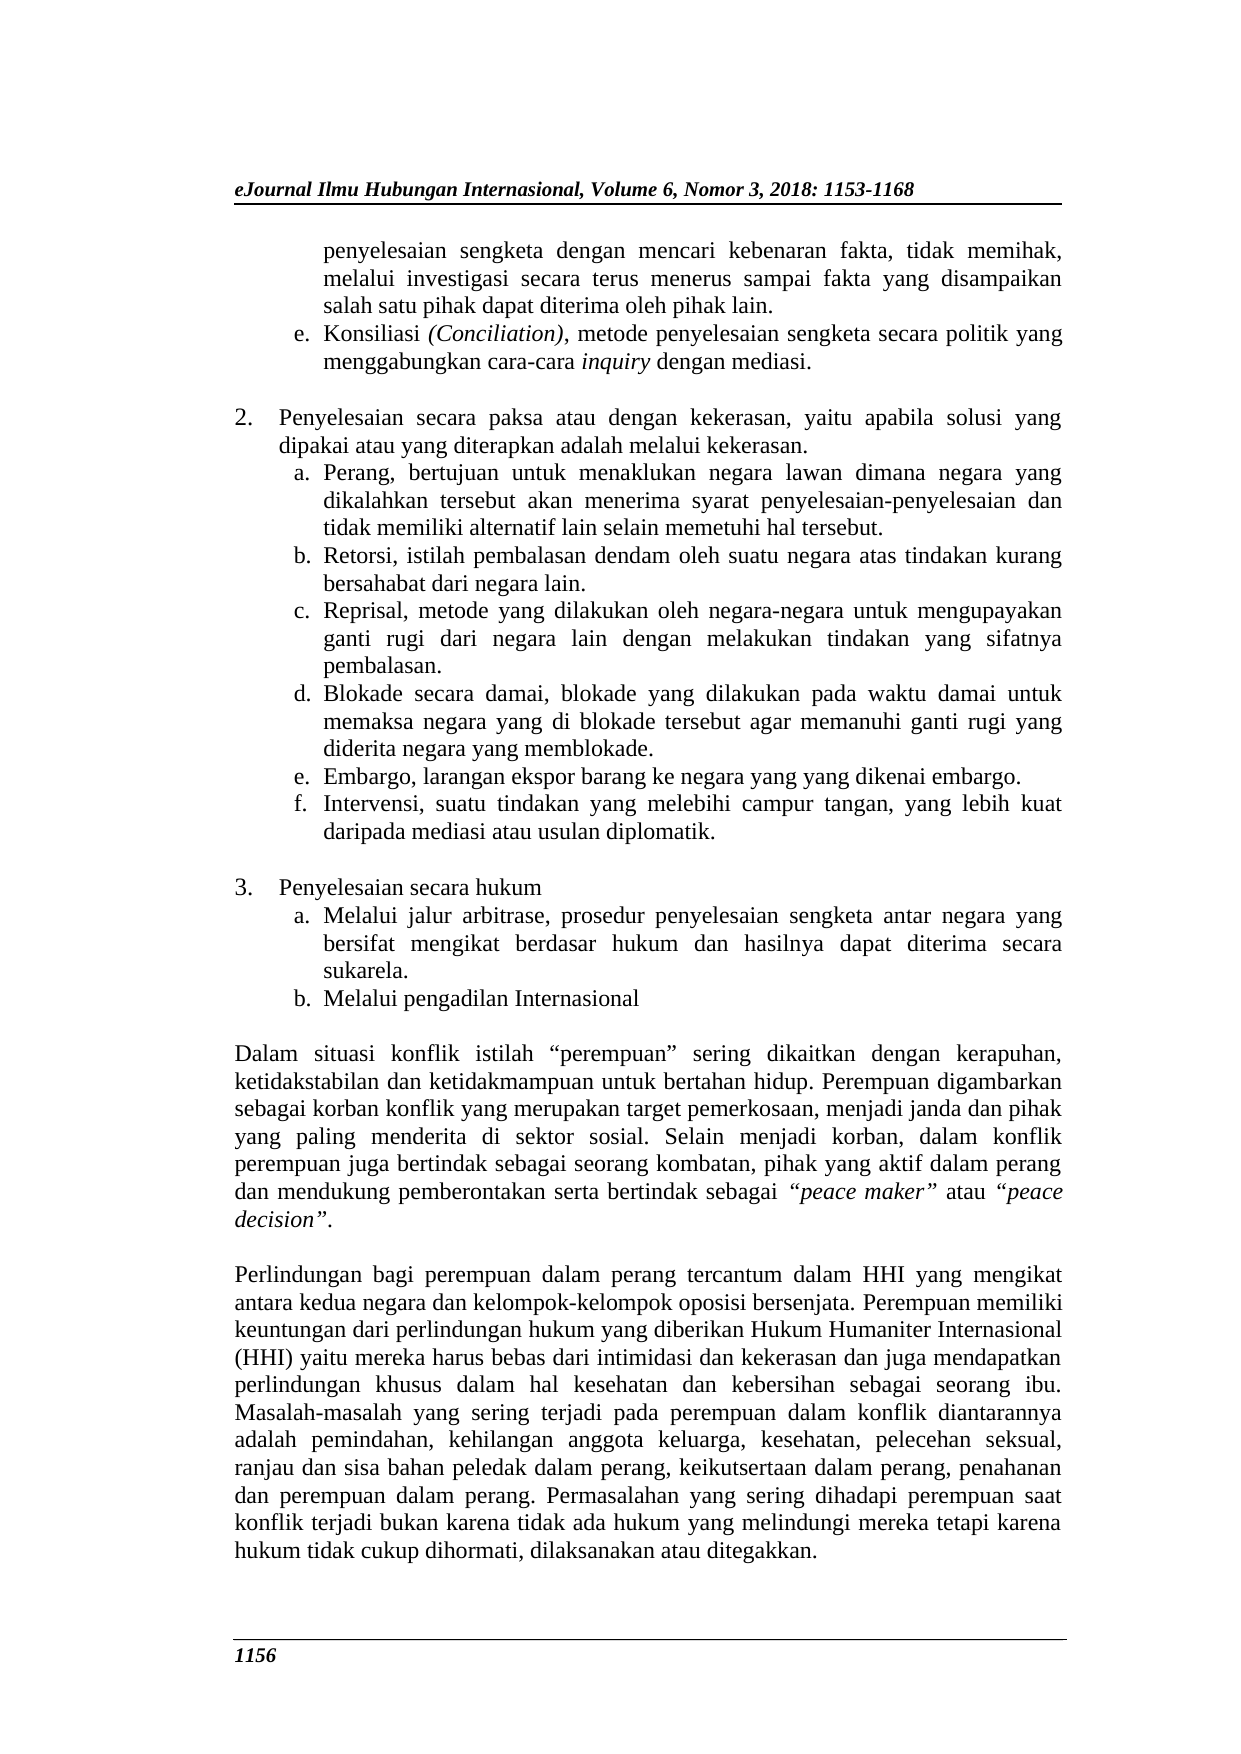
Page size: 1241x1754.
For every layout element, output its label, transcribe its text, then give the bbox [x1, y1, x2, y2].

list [293, 236, 1063, 319]
list Konsiliasi (Conciliation), metode penyelesaian sengketa secara politik yang menggabungkan cara-cara inquiry dengan mediasi. [293, 319, 1063, 374]
list Intervensi, suatu tindakan yang melebihi campur tangan, yang lebih kuat daripada mediasi atau usulan diplomatik. [293, 789, 1063, 845]
list Blokade secara damai, blokade yang dilakukan pada waktu damai untuk memaksa negara yang di blokade tersebut agar memanuhi ganti rugi yang diderita negara yang memblokade. [293, 679, 1063, 762]
list Penyelesaian secara hukum [234, 872, 1063, 901]
text Dalam situasi konflik istilah “perempuan” sering dikaitkan dengan kerapuhan, ketidakstabilan dan ketidakmampuan untuk bertahan hidup. Perempuan digambarkan sebagai korban konflik yang merupakan target pemerkosaan, menjadi janda dan pihak yang paling menderita di sektor sosial. Selain menjadi korban, dalam konflik perempuan juga bertindak sebagai seorang kombatan, pihak yang aktif dalam perang dan mendukung pemberontakan serta bertindak sebagai “peace maker” atau “peace decision”. [234, 1039, 1063, 1232]
list Penyelesaian secara paksa atau dengan kekerasan, yaitu apabila solusi yang dipakai atau yang diterapkan adalah melalui kekerasan. [234, 402, 1063, 458]
text Perlindungan bagi perempuan dalam perang tercantum dalam HHI yang mengikat antara kedua negara dan kelompok-kelompok oposisi bersenjata. Perempuan memiliki keuntungan dari perlindungan hukum yang diberikan Hukum Humaniter Internasional (HHI) yaitu mereka harus bebas dari intimidasi dan kekerasan dan juga mendapatkan perlindungan khusus dalam hal kesehatan dan kebersihan sebagai seorang ibu. Masalah-masalah yang sering terjadi pada perempuan dalam konflik diantarannya adalah pemindahan, kehilangan anggota keluarga, kesehatan, pelecehan seksual, ranjau dan sisa bahan peledak dalam perang, keikutsertaan dalam perang, penahanan dan perempuan dalam perang. Permasalahan yang sering dihadapi perempuan saat konflik terjadi bukan karena tidak ada hukum yang melindungi mereka tetapi karena hukum tidak cukup dihormati, dilaksanakan atau ditegakkan. [234, 1260, 1063, 1563]
list Retorsi, istilah pembalasan dendam oleh suatu negara atas tindakan kurang bersahabat dari negara lain. [293, 541, 1063, 596]
list Embargo, larangan ekspor barang ke negara yang yang dikenai embargo. [293, 762, 1063, 789]
list Melalui jalur arbitrase, prosedur penyelesaian sengketa antar negara yang bersifat mengikat berdasar hukum dan hasilnya dapat diterima secara sukarela. [293, 901, 1063, 984]
list Reprisal, metode yang dilakukan oleh negara-negara untuk mengupayakan ganti rugi dari negara lain dengan melakukan tindakan yang sifatnya pembalasan. [293, 596, 1063, 679]
list Melalui pengadilan Internasional [293, 984, 1063, 1011]
list Perang, bertujuan untuk menaklukan negara lawan dimana negara yang dikalahkan tersebut akan menerima syarat penyelesaian-penyelesaian dan tidak memiliki alternatif lain selain memetuhi hal tersebut. [293, 458, 1063, 541]
